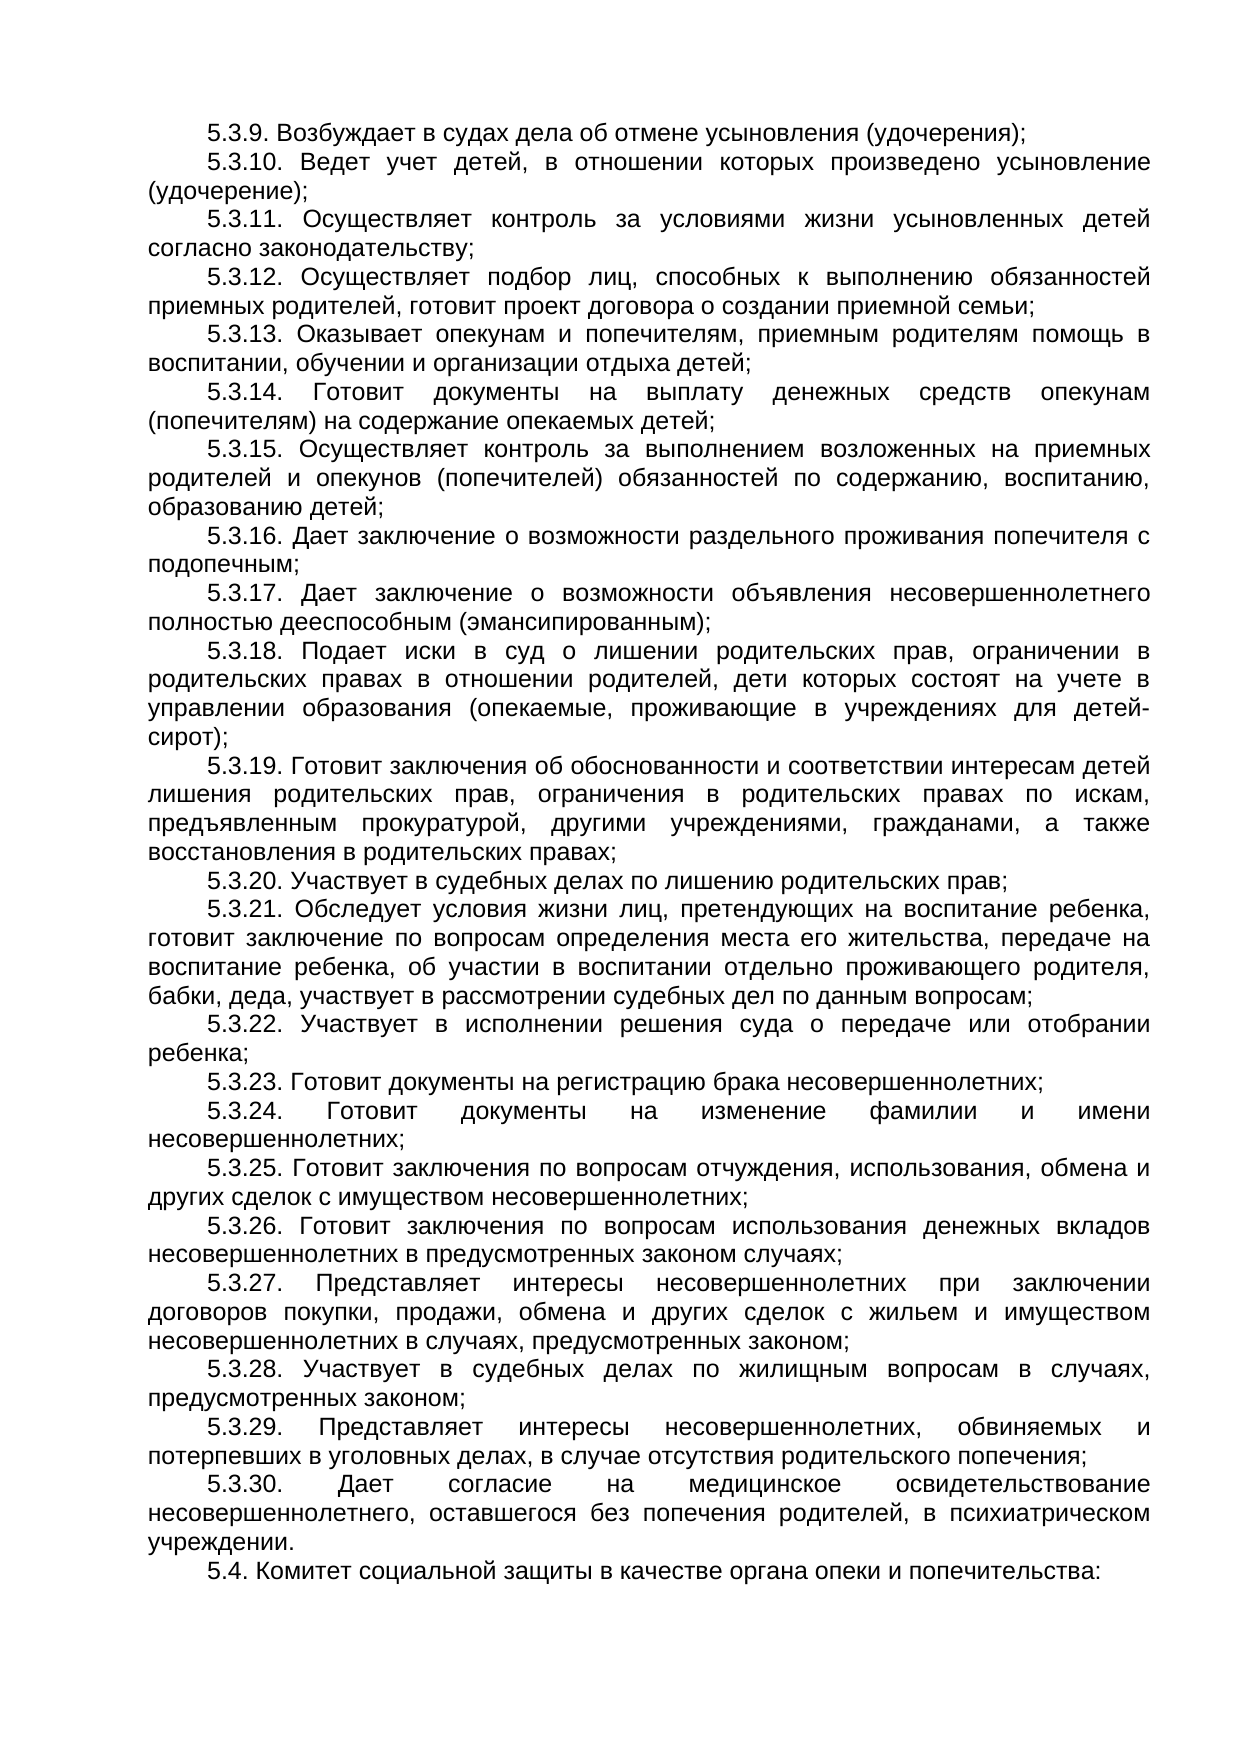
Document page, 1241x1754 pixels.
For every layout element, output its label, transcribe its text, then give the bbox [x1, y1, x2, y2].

text 5.3.13. Оказывает опекунам и попечителям, приемным родителям помощь в воспитании, обучении и организации отдыха детей; [148, 319, 1152, 377]
text 5.3.23. Готовит документы на регистрацию брака несовершеннолетних; [148, 1067, 1152, 1096]
text 5.3.25. Готовит заключения по вопросам отчуждения, использования, обмена и других сделок с имуществом несовершеннолетних; [148, 1153, 1152, 1211]
text 5.3.18. Подает иски в суд о лишении родительских прав, ограничении в родительских правах в отношении родителей, дети которых состоят на учете в управлении образования (опекаемые, проживающие в учреждениях для детей-сирот); [148, 636, 1152, 751]
text 5.3.15. Осуществляет контроль за выполнением возложенных на приемных родителей и опекунов (попечителей) обязанностей по содержанию, воспитанию, образованию детей; [148, 434, 1152, 521]
text 5.3.29. Представляет интересы несовершеннолетних, обвиняемых и потерпевших в уголовных делах, в случае отсутствия родительского попечения; [148, 1412, 1152, 1469]
text 5.3.16. Дает заключение о возможности раздельного проживания попечителя с подопечным; [148, 521, 1152, 578]
text 5.3.22. Участвует в исполнении решения суда о передаче или отобрании ребенка; [148, 1009, 1152, 1067]
text 5.4. Комитет социальной защиты в качестве органа опеки и попечительства: [148, 1556, 1152, 1584]
text 5.3.21. Обследует условия жизни лиц, претендующих на воспитание ребенка, готовит заключение по вопросам определения места его жительства, передаче на воспитание ребенка, об участии в воспитании отдельно проживающего родителя, бабки, деда, участвует в рассмотрении судебных дел по данным вопросам; [148, 894, 1152, 1009]
text 5.3.26. Готовит заключения по вопросам использования денежных вкладов несовершеннолетних в предусмотренных законом случаях; [148, 1211, 1152, 1268]
text 5.3.30. Дает согласие на медицинское освидетельствование несовершеннолетнего, оставшегося без попечения родителей, в психиатрическом учреждении. [148, 1469, 1152, 1556]
text 5.3.10. Ведет учет детей, в отношении которых произведено усыновление (удочерение); [148, 147, 1152, 204]
text 5.3.19. Готовит заключения об обоснованности и соответствии интересам детей лишения родительских прав, ограничения в родительских правах по искам, предъявленным прокуратурой, другими учреждениями, гражданами, а также восстановления в родительских правах; [148, 751, 1152, 866]
text 5.3.12. Осуществляет подбор лиц, способных к выполнению обязанностей приемных родителей, готовит проект договора о создании приемной семьи; [148, 262, 1152, 319]
text 5.3.27. Представляет интересы несовершеннолетних при заключении договоров покупки, продажи, обмена и других сделок с жильем и имуществом несовершеннолетних в случаях, предусмотренных законом; [148, 1268, 1152, 1354]
text 5.3.14. Готовит документы на выплату денежных средств опекунам (попечителям) на содержание опекаемых детей; [148, 377, 1152, 434]
text 5.3.28. Участвует в судебных делах по жилищным вопросам в случаях, предусмотренных законом; [148, 1354, 1152, 1412]
text 5.3.20. Участвует в судебных делах по лишению родительских прав; [148, 866, 1152, 894]
text 5.3.17. Дает заключение о возможности объявления несовершеннолетнего полностью дееспособным (эмансипированным); [148, 578, 1152, 636]
text 5.3.9. Возбуждает в судах дела об отмене усыновления (удочерения); [148, 118, 1152, 147]
text 5.3.11. Осуществляет контроль за условиями жизни усыновленных детей согласно законодательству; [148, 204, 1152, 262]
text 5.3.24. Готовит документы на изменение фамилии и имени несовершеннолетних; [148, 1096, 1152, 1153]
